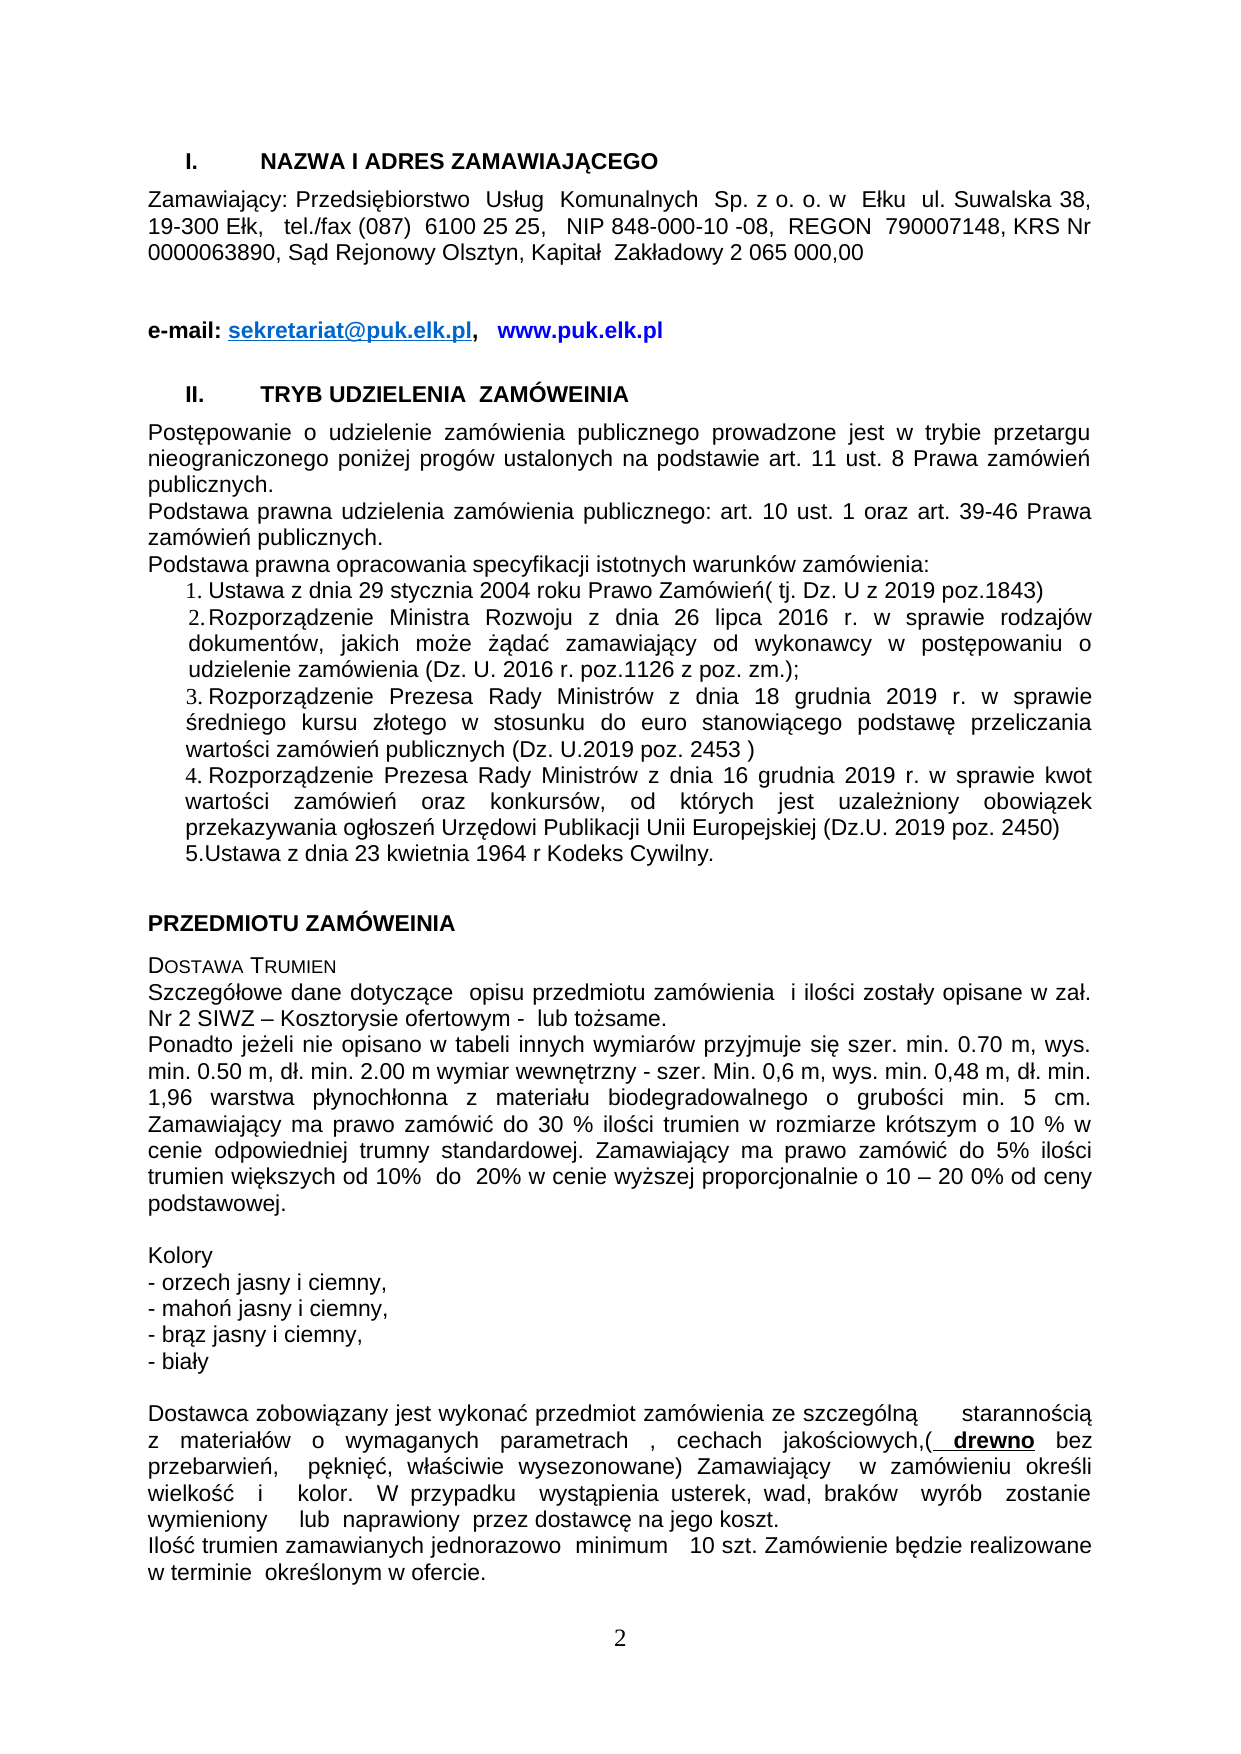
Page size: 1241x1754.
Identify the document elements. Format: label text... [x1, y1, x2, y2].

subtitle e-mail: sekretariat@puk.elk.pl, www.puk.elk.pl [148, 317, 1093, 343]
list Rozporządzenie Prezesa Rady Ministrów z dnia 18 grudnia 2019 r. w sprawie średniego kursu złotego w stosunku do euro stanowiącego podstawę przeliczania wartości zamówień publicznych (Dz. U.2019 poz. 2453 ) [186, 683, 1093, 763]
text Podstawa prawna udzielenia zamówienia publicznego: art. 10 ust. 1 oraz art. 39-46 Prawa zamówień publicznych. [148, 499, 1093, 551]
text Ilość trumien zamawianych jednorazowo minimum 10 szt. Zamówienie będzie realizowane w terminie określonym w ofercie. [148, 1532, 1093, 1585]
text Podstawa prawna opracowania specyfikacji istotnych warunków zamówienia: [148, 551, 1093, 577]
text Dostawa Trumien [148, 952, 862, 979]
text 5.Ustawa z dnia 23 kwietnia 1964 r Kodeks Cywilny. [185, 841, 1093, 867]
list Rozporządzenie Prezesa Rady Ministrów z dnia 16 grudnia 2019 r. w sprawie kwot wartości zamówień oraz konkursów, od których jest uzależniony obowiązek przekazywania ogłoszeń Urzędowi Publikacji Unii Europejskiej (Dz.U. 2019 poz. 2450) [185, 763, 1093, 841]
text Kolory - orzech jasny i ciemny, - mahoń jasny i ciemny, - brąz jasny i ciemny, - biały [148, 1242, 1093, 1374]
list NAZWA I ADRES ZAMAWIAJĄCEGO [185, 148, 1093, 174]
text Zamawiający: Przedsiębiorstwo Usług Komunalnych Sp. z o. o. w Ełku ul. Suwalska 38, 19-300 Ełk, tel./fax (087) 6100 25 25, NIP 848-000-10 -08, REGON 790007148, KRS Nr 0000063890, Sąd Rejonowy Olsztyn, Kapitał Zakładowy 2 065 000,00 [148, 186, 1093, 266]
text Szczegółowe dane dotyczące opisu przedmiotu zamówienia i ilości zostały opisane w zał. Nr 2 SIWZ – Kosztorysie ofertowym - lub tożsame. [148, 979, 1093, 1031]
list Rozporządzenie Ministra Rozwoju z dnia 26 lipca 2016 r. w sprawie rodzajów dokumentów, jakich może żądać zamawiający od wykonawcy w postępowaniu o udzielenie zamówienia (Dz. U. 2016 r. poz.1126 z poz. zm.); [188, 604, 1093, 683]
list Ustawa z dnia 29 stycznia 2004 roku Prawo Zamówień( tj. Dz. U z 2019 poz.1843) [185, 577, 1093, 603]
text Dostawca zobowiązany jest wykonać przedmiot zamówienia ze szczególną starannością z materiałów o wymaganych parametrach , cechach jakościowych,( drewno bez przebarwień, pęknięć, właściwie wysezonowane) Zamawiający w zamówieniu określi wielkość i kolor. W przypadku wystąpienia usterek, wad, braków wyrób zostanie wymieniony lub naprawiony przez dostawcę na jego koszt. [148, 1374, 1093, 1532]
text PRZEDMIOTU ZAMÓWEINIA [148, 909, 862, 936]
text Ponadto jeżeli nie opisano w tabeli innych wymiarów przyjmuje się szer. min. 0.70 m, wys. min. 0.50 m, dł. min. 2.00 m wymiar wewnętrzny - szer. Min. 0,6 m, wys. min. 0,48 m, dł. min. 1,96 warstwa płynochłonna z materiału biodegradowalnego o grubości min. 5 cm. Zamawiający ma prawo zamówić do 30 % ilości trumien w rozmiarze krótszym o 10 % w cenie odpowiedniej trumny standardowej. Zamawiający ma prawo zamówić do 5% ilości trumien większych od 10% do 20% w cenie wyższej proporcjonalnie o 10 – 20 0% od ceny podstawowej. [148, 1031, 1093, 1216]
text Postępowanie o udzielenie zamówienia publicznego prowadzone jest w trybie przetargu nieograniczonego poniżej progów ustalonych na podstawie art. 11 ust. 8 Prawa zamówień publicznych. [148, 420, 1091, 498]
list TRYB UDZIELENIA ZAMÓWEINIA [185, 381, 1093, 407]
